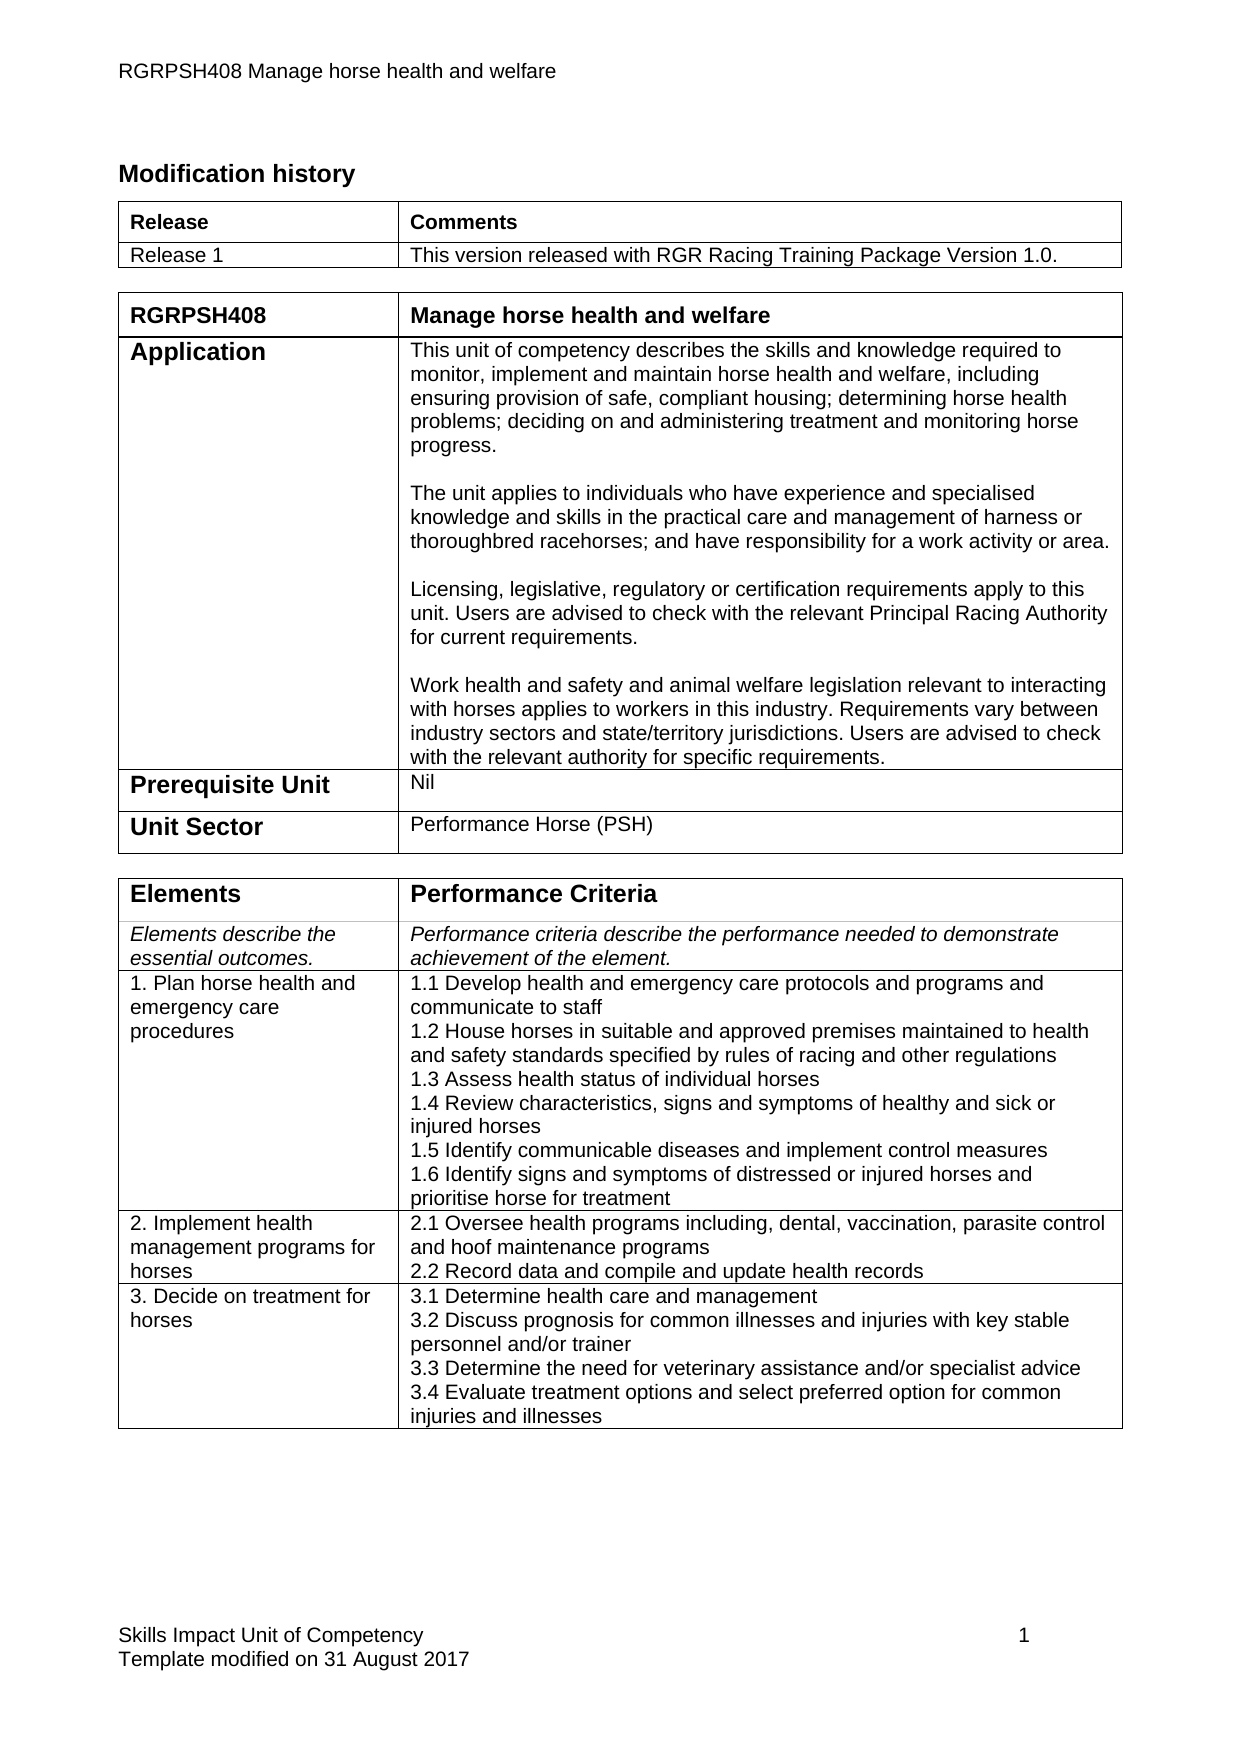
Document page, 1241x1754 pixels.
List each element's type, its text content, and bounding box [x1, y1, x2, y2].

table_header Comments [399, 202, 1121, 242]
table_header Performance Criteria [399, 879, 1122, 921]
table_cell 1.1 Develop health and emergency care protocols and programs and communicate to staff 1.2 House horses in suitable and approved premises maintained to health and safety standards specified by rules of racing and other regulations 1.3 Assess health status of individual horses 1.4 Review characteristics, signs and symptoms of healthy and sick or injured horses 1.5 Identify communicable diseases and implement control measures 1.6 Identify signs and symptoms of distressed or injured horses and prioritise horse for treatment [399, 971, 1122, 1210]
table_cell This unit of competency describes the skills and knowledge required to monitor, implement and maintain horse health and welfare, including ensuring provision of safe, compliant housing; determining horse health problems; deciding on and administering treatment and monitoring horse progress. The unit applies to individuals who have experience and specialised knowledge and skills in the practical care and management of harness or thoroughbred racehorses; and have responsibility for a work activity or area. Licensing, legislative, regulatory or certification requirements apply to this unit. Users are advised to check with the relevant Principal Racing Authority for current requirements. Work health and safety and animal welfare legislation relevant to interacting with horses applies to workers in this industry. Requirements vary between industry sectors and state/territory jurisdictions. Users are advised to check with the relevant authority for specific requirements. [399, 338, 1122, 769]
table_cell Unit Sector [119, 812, 398, 853]
table_cell 3. Decide on treatment for horses [119, 1284, 398, 1428]
table_cell Elements describe the essential outcomes. [119, 922, 398, 969]
table_header RGRPSH408 [119, 293, 398, 336]
subtitle Modification history [118, 159, 1122, 188]
table_cell 1. Plan horse health and emergency care procedures [119, 971, 398, 1210]
table_cell Performance criteria describe the performance needed to demonstrate achievement of the element. [399, 922, 1122, 969]
table_header Manage horse health and welfare [399, 293, 1122, 336]
table_cell 2.1 Oversee health programs including, dental, vaccination, parasite control and hoof maintenance programs 2.2 Record data and compile and update health records [399, 1211, 1122, 1283]
table_cell Nil [399, 770, 1122, 811]
table_cell 2. Implement health management programs for horses [119, 1211, 398, 1283]
table_header Release [119, 202, 398, 242]
table_cell Performance Horse (PSH) [399, 812, 1122, 853]
table_cell This version released with RGR Racing Training Package Version 1.0. [399, 243, 1121, 267]
table_cell Release 1 [119, 243, 398, 267]
table_cell Application [119, 338, 398, 769]
table_cell Prerequisite Unit [119, 770, 398, 811]
table_cell 3.1 Determine health care and management 3.2 Discuss prognosis for common illnesses and injuries with key stable personnel and/or trainer 3.3 Determine the need for veterinary assistance and/or specialist advice 3.4 Evaluate treatment options and select preferred option for common injuries and illnesses [399, 1284, 1122, 1428]
table_header Elements [119, 879, 398, 921]
